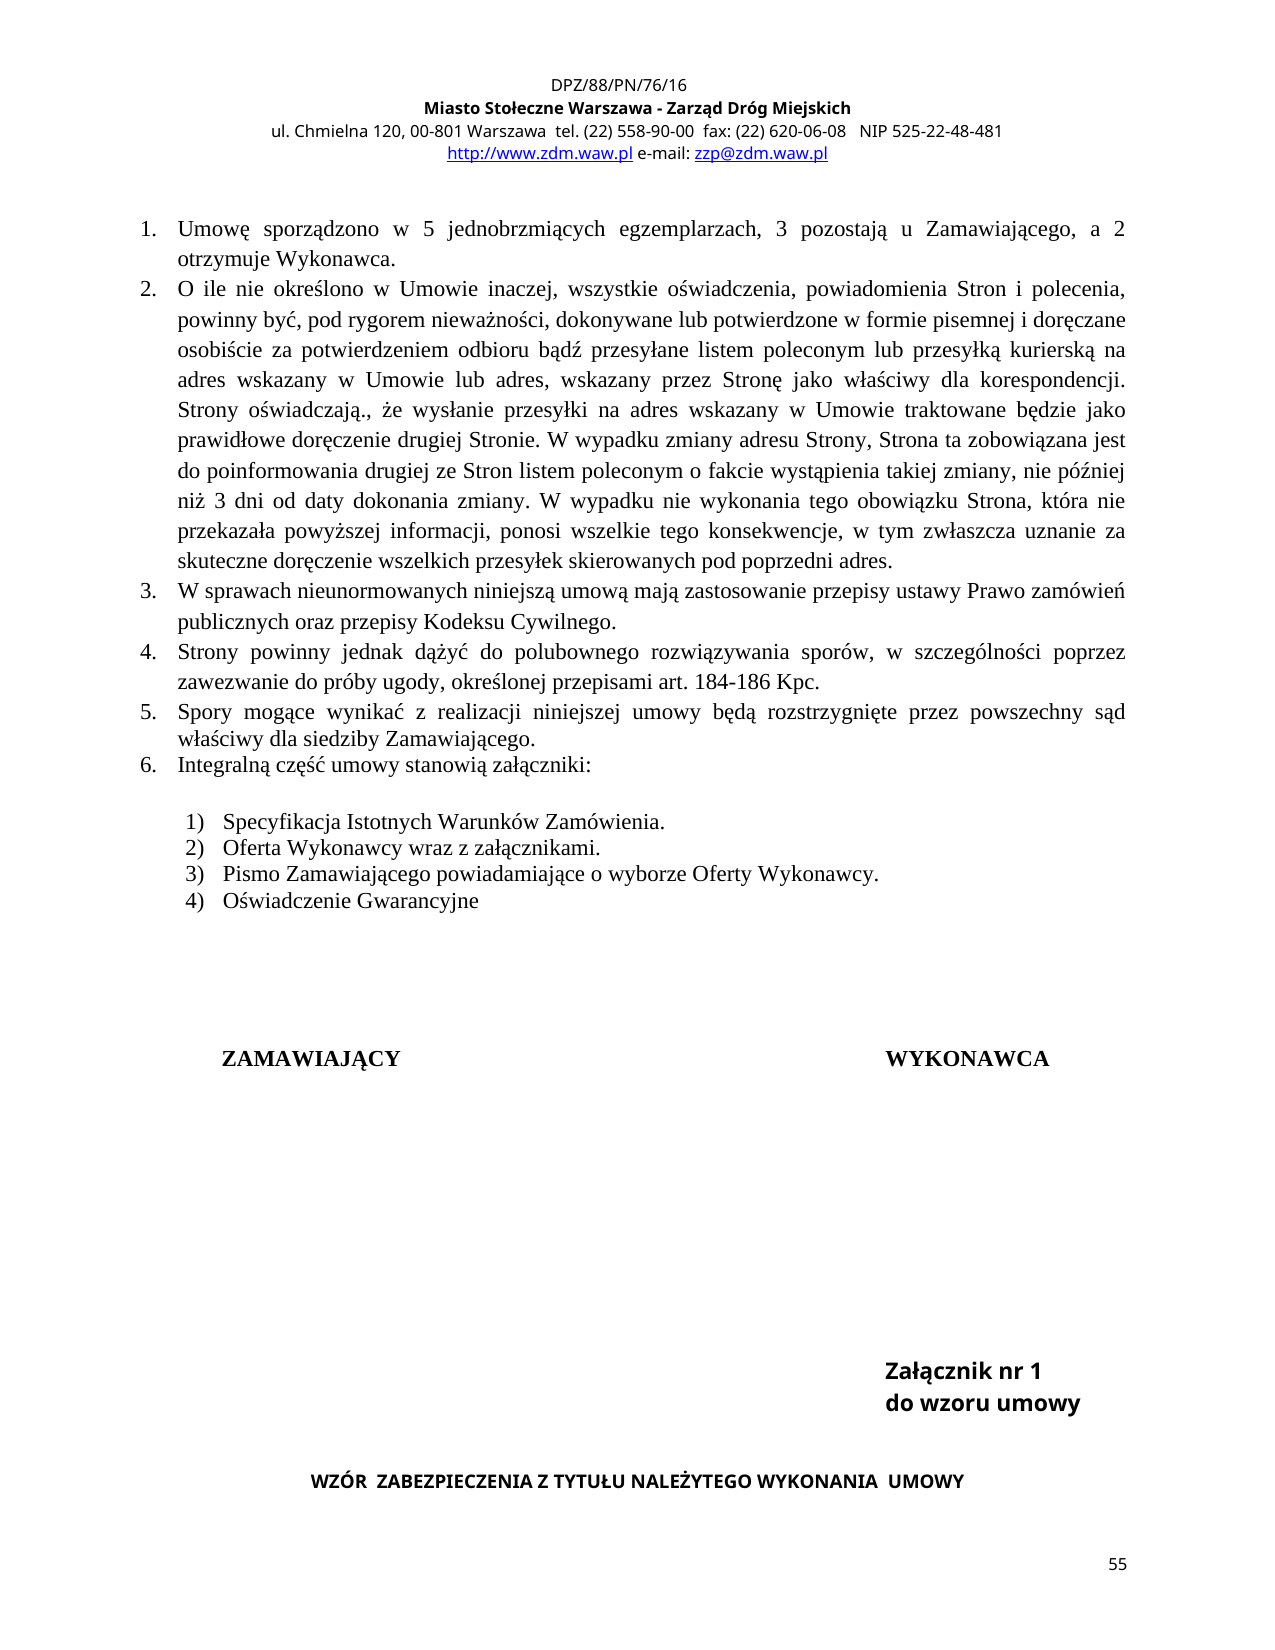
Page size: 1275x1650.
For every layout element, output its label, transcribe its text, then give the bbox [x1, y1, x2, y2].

list Oferta Wykonawcy wraz z załącznikami. [185, 834, 1127, 860]
list Oświadczenie Gwarancyjne [185, 887, 1127, 913]
list O ile nie określono w Umowie inaczej, wszystkie oświadczenia, powiadomienia Stron i polecenia, powinny być, pod rygorem nieważności, dokonywane lub potwierdzone w formie pisemnej i doręczane osobiście za potwierdzeniem odbioru bądź przesyłane listem poleconym lub przesyłką kurierską na adres wskazany w Umowie lub adres, wskazany przez Stronę jako właściwy dla korespondencji. Strony oświadczają., że wysłanie przesyłki na adres wskazany w Umowie traktowane będzie jako prawidłowe doręczenie drugiej Stronie. W wypadku zmiany adresu Strony, Strona ta zobowiązana jest do poinformowania drugiej ze Stron listem poleconym o fakcie wystąpienia takiej zmiany, nie później niż 3 dni od daty dokonania zmiany. W wypadku nie wykonania tego obowiązku Strona, która nie przekazała powyższej informacji, ponosi wszelkie tego konsekwencje, w tym zwłaszcza uznanie za skuteczne doręczenie wszelkich przesyłek skierowanych pod poprzedni adres. [140, 276, 1127, 574]
list W sprawach nieunormowanych niniejszą umową mają zastosowanie przepisy ustawy Prawo zamówień publicznych oraz przepisy Kodeksu Cywilnego. [140, 578, 1127, 634]
list Umowę sporządzono w 5 jednobrzmiących egzemplarzach, 3 pozostają u Zamawiającego, a 2 otrzymuje Wykonawca. [140, 215, 1127, 272]
list Pismo Zamawiającego powiadamiające o wyborze Oferty Wykonawcy. [185, 860, 1127, 887]
list Specyfikacja Istotnych Warunków Zamówienia. [185, 808, 1127, 834]
list Strony powinny jednak dążyć do polubownego rozwiązywania sporów, w szczególności poprzez zawezwanie do próby ugody, określonej przepisami art. 184-186 Kpc. [140, 638, 1127, 694]
list Spory mogące wynikać z realizacji niniejszej umowy będą rozstrzygnięte przez powszechny sąd właściwy dla siedziby Zamawiającego. [140, 698, 1127, 751]
list Integralną część umowy stanowią załączniki: [140, 751, 1127, 777]
text ZAMAWIAJĄCY WYKONAWCA [148, 1045, 1127, 1071]
text WZÓR ZABEZPIECZENIA Z TYTUŁU NALEŻYTEGO WYKONANIA UMOWY [148, 1469, 1127, 1494]
text Załącznik nr 1 [811, 1355, 1127, 1386]
text do wzoru umowy [148, 1386, 1127, 1418]
